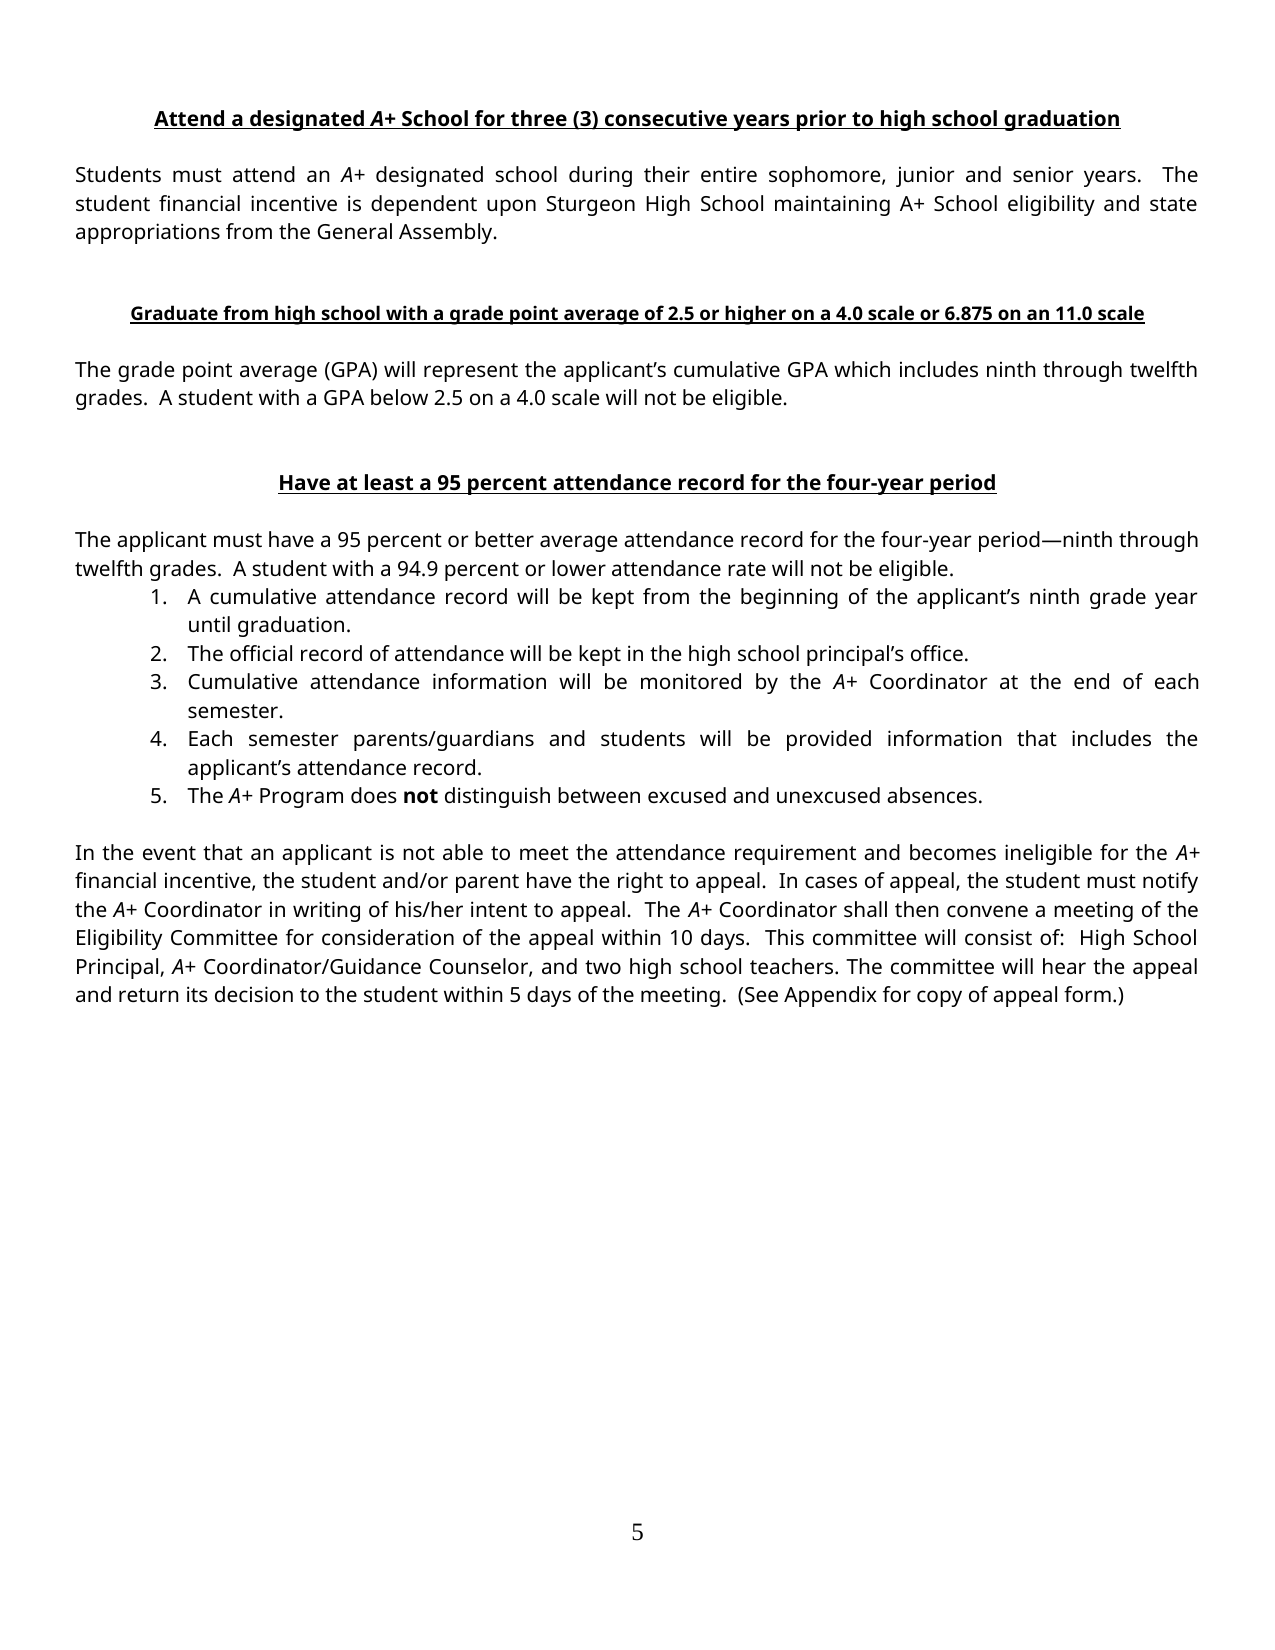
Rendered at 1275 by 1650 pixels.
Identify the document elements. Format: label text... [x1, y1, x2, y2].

text Students must attend an A+ designated school during their entire sophomore, junior and senior years. The student financial incentive is dependent upon Sturgeon High School maintaining A+ School eligibility and state appropriations from the General Assembly. [75, 161, 1200, 246]
list A cumulative attendance record will be kept from the beginning of the applicant’s ninth grade year until graduation. [150, 582, 1200, 639]
list Cumulative attendance information will be monitored by the A+ Coordinator at the end of each semester. [150, 667, 1200, 724]
text Graduate from high school with a grade point average of 2.5 or higher on a 4.0 scale or 6.875 on an 11.0 scale [75, 301, 1200, 326]
list Each semester parents/guardians and students will be provided information that includes the applicant’s attendance record. [150, 724, 1200, 781]
list The official record of attendance will be kept in the high school principal’s office. [150, 639, 1200, 667]
text Attend a designated A+ School for three (3) consecutive years prior to high school graduation [75, 104, 1200, 132]
text The applicant must have a 95 percent or better average attendance record for the four-year period—ninth through twelfth grades. A student with a 94.9 percent or lower attendance rate will not be eligible. [75, 525, 1200, 582]
text The grade point average (GPA) will represent the applicant’s cumulative GPA which includes ninth through twelfth grades. A student with a GPA below 2.5 on a 4.0 scale will not be eligible. [75, 355, 1200, 412]
text In the event that an applicant is not able to meet the attendance requirement and becomes ineligible for the A+ financial incentive, the student and/or parent have the right to appeal. In cases of appeal, the student must notify the A+ Coordinator in writing of his/her intent to appeal. The A+ Coordinator shall then convene a meeting of the Eligibility Committee for consideration of the appeal within 10 days. This committee will consist of: High School Principal, A+ Coordinator/Guidance Counselor, and two high school teachers. The committee will hear the appeal and return its decision to the student within 5 days of the meeting. (See Appendix for copy of appeal form.) [75, 838, 1200, 1009]
text Have at least a 95 percent attendance record for the four-year period [75, 468, 1200, 497]
list The A+ Program does not distinguish between excused and unexcused absences. [150, 781, 1200, 810]
